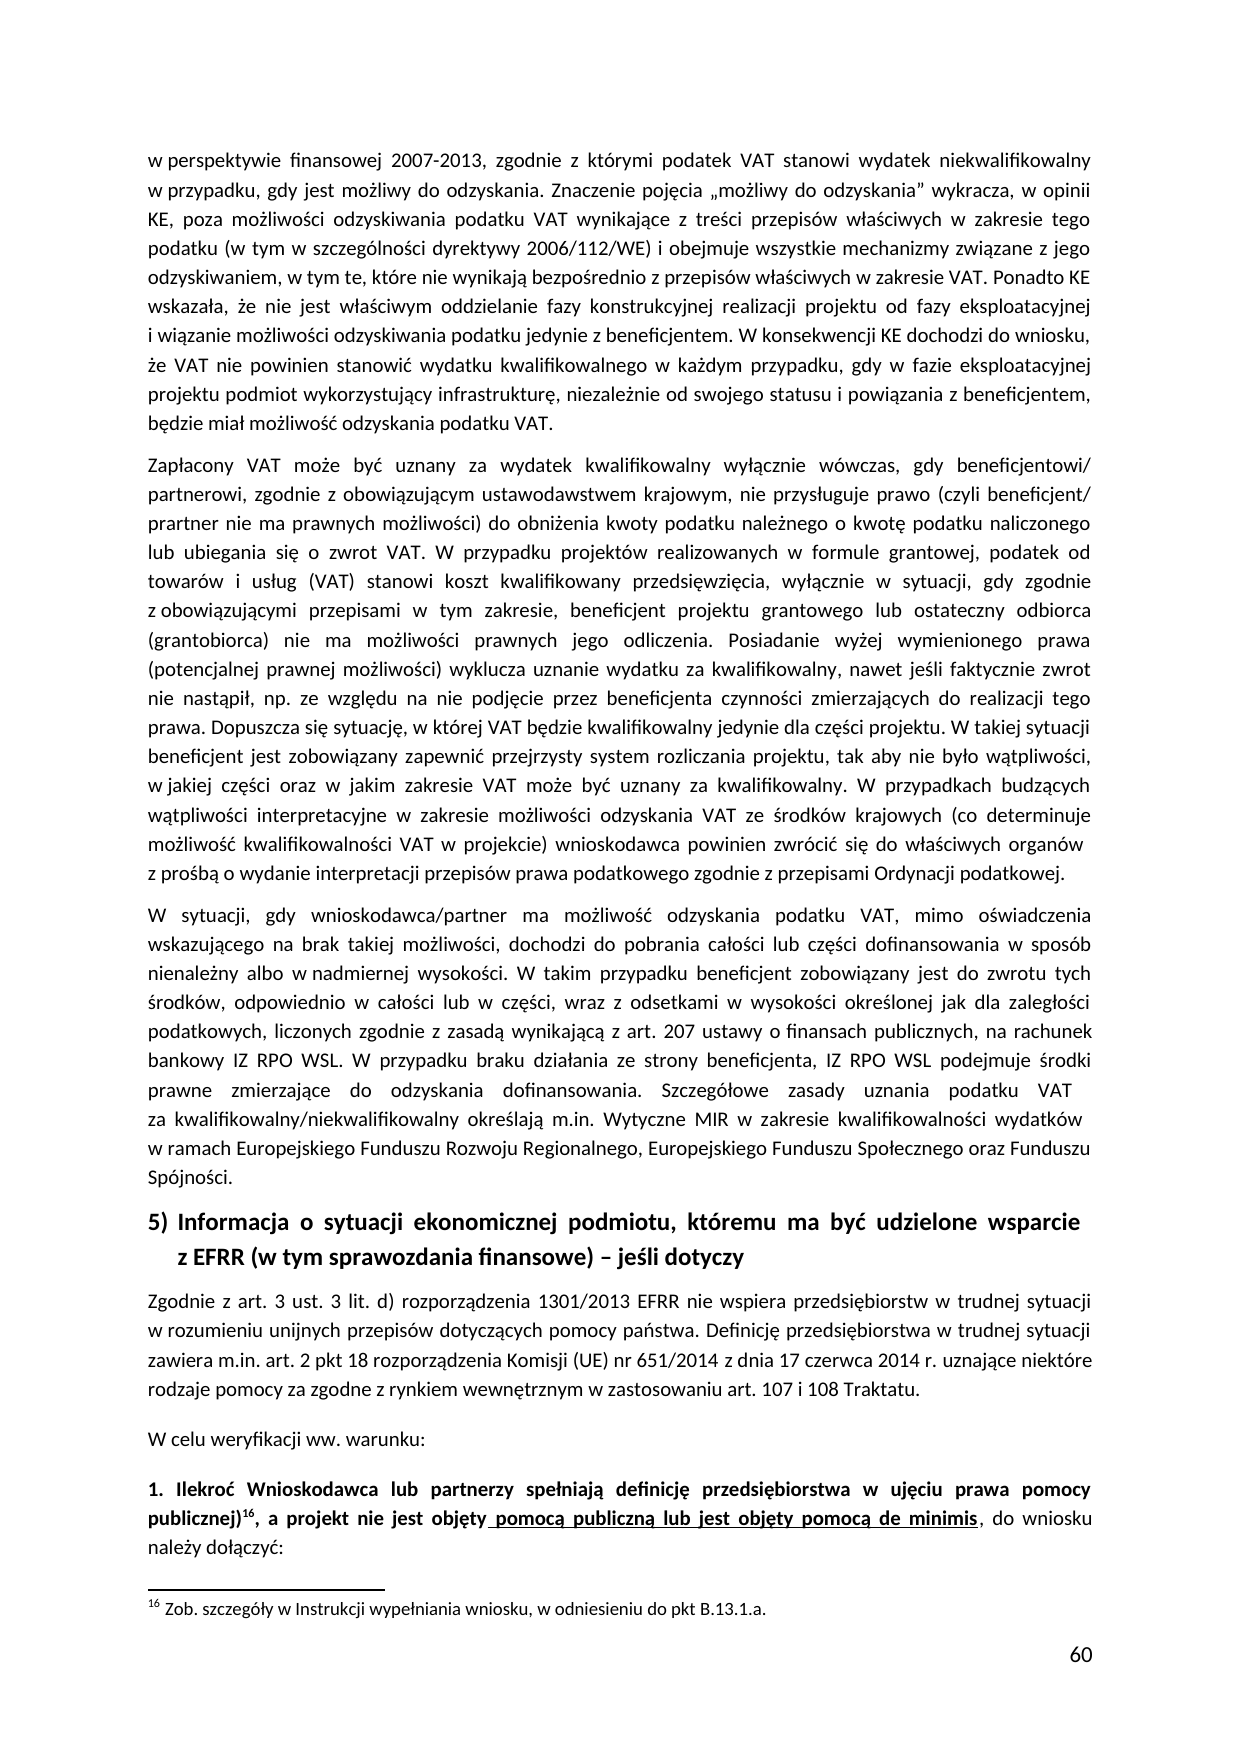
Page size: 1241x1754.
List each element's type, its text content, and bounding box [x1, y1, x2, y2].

text 1. Ilekroć Wnioskodawca lub partnerzy spełniają definicję przedsiębiorstwa w ujęciu prawa pomocy publicznej), a projekt nie jest objęty pomocą publiczną lub jest objęty pomocą de minimis, do wniosku należy dołączyć: [148, 1476, 1092, 1560]
text Zapłacony VAT może być uznany za wydatek kwalifikowalny wyłącznie wówczas, gdy beneficjentowi/ partnerowi, zgodnie z obowiązującym ustawodawstwem krajowym, nie przysługuje prawo (czyli beneficjent/ prartner nie ma prawnych możliwości) do obniżenia kwoty podatku należnego o kwotę podatku naliczonego lub ubiegania się o zwrot VAT. W przypadku projektów realizowanych w formule grantowej, podatek od towarów i usług (VAT) stanowi koszt kwalifikowany przedsięwzięcia, wyłącznie w sytuacji, gdy zgodnie z obowiązującymi przepisami w tym zakresie, beneficjent projektu grantowego lub ostateczny odbiorca (grantobiorca) nie ma możliwości prawnych jego odliczenia. Posiadanie wyżej wymienionego prawa (potencjalnej prawnej możliwości) wyklucza uznanie wydatku za kwalifikowalny, nawet jeśli faktycznie zwrot nie nastąpił, np. ze względu na nie podjęcie przez beneficjenta czynności zmierzających do realizacji tego prawa. Dopuszcza się sytuację, w której VAT będzie kwalifikowalny jedynie dla części projektu. W takiej sytuacji beneficjent jest zobowiązany zapewnić przejrzysty system rozliczania projektu, tak aby nie było wątpliwości, w jakiej części oraz w jakim zakresie VAT może być uznany za kwalifikowalny. W przypadkach budzących wątpliwości interpretacyjne w zakresie możliwości odzyskania VAT ze środków krajowych (co determinuje możliwość kwalifikowalności VAT w projekcie) wnioskodawca powinien zwrócić się do właściwych organów z prośbą o wydanie interpretacji przepisów prawa podatkowego zgodnie z przepisami Ordynacji podatkowej. [148, 452, 1092, 886]
text W celu weryfikacji ww. warunku: [148, 1426, 1092, 1451]
text Zgodnie z art. 3 ust. 3 lit. d) rozporządzenia 1301/2013 EFRR nie wspiera przedsiębiorstw w trudnej sytuacji w rozumieniu unijnych przepisów dotyczących pomocy państwa. Definicję przedsiębiorstwa w trudnej sytuacji zawiera m.in. art. 2 pkt 18 rozporządzenia Komisji (UE) nr 651/2014 z dnia 17 czerwca 2014 r. uznające niektóre rodzaje pomocy za zgodne z rynkiem wewnętrznym w zastosowaniu art. 107 i 108 Traktatu. [148, 1288, 1092, 1401]
text W sytuacji, gdy wnioskodawca/partner ma możliwość odzyskania podatku VAT, mimo oświadczenia wskazującego na brak takiej możliwości, dochodzi do pobrania całości lub części dofinansowania w sposób nienależny albo w nadmiernej wysokości. W takim przypadku beneficjent zobowiązany jest do zwrotu tych środków, odpowiednio w całości lub w części, wraz z odsetkami w wysokości określonej jak dla zaległości podatkowych, liczonych zgodnie z zasadą wynikającą z art. 207 ustawy o finansach publicznych, na rachunek bankowy IZ RPO WSL. W przypadku braku działania ze strony beneficjenta, IZ RPO WSL podejmuje środki prawne zmierzające do odzyskania dofinansowania. Szczegółowe zasady uznania podatku VAT za kwalifikowalny/niekwalifikowalny określają m.in. Wytyczne MIR w zakresie kwalifikowalności wydatków w ramach Europejskiego Funduszu Rozwoju Regionalnego, Europejskiego Funduszu Społecznego oraz Funduszu Spójności. [148, 902, 1092, 1190]
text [148, 148, 1092, 436]
list Informacja o sytuacji ekonomicznej podmiotu, któremu ma być udzielone wsparcie z EFRR (w tym sprawozdania finansowe) – jeśli dotyczy [148, 1206, 1092, 1272]
